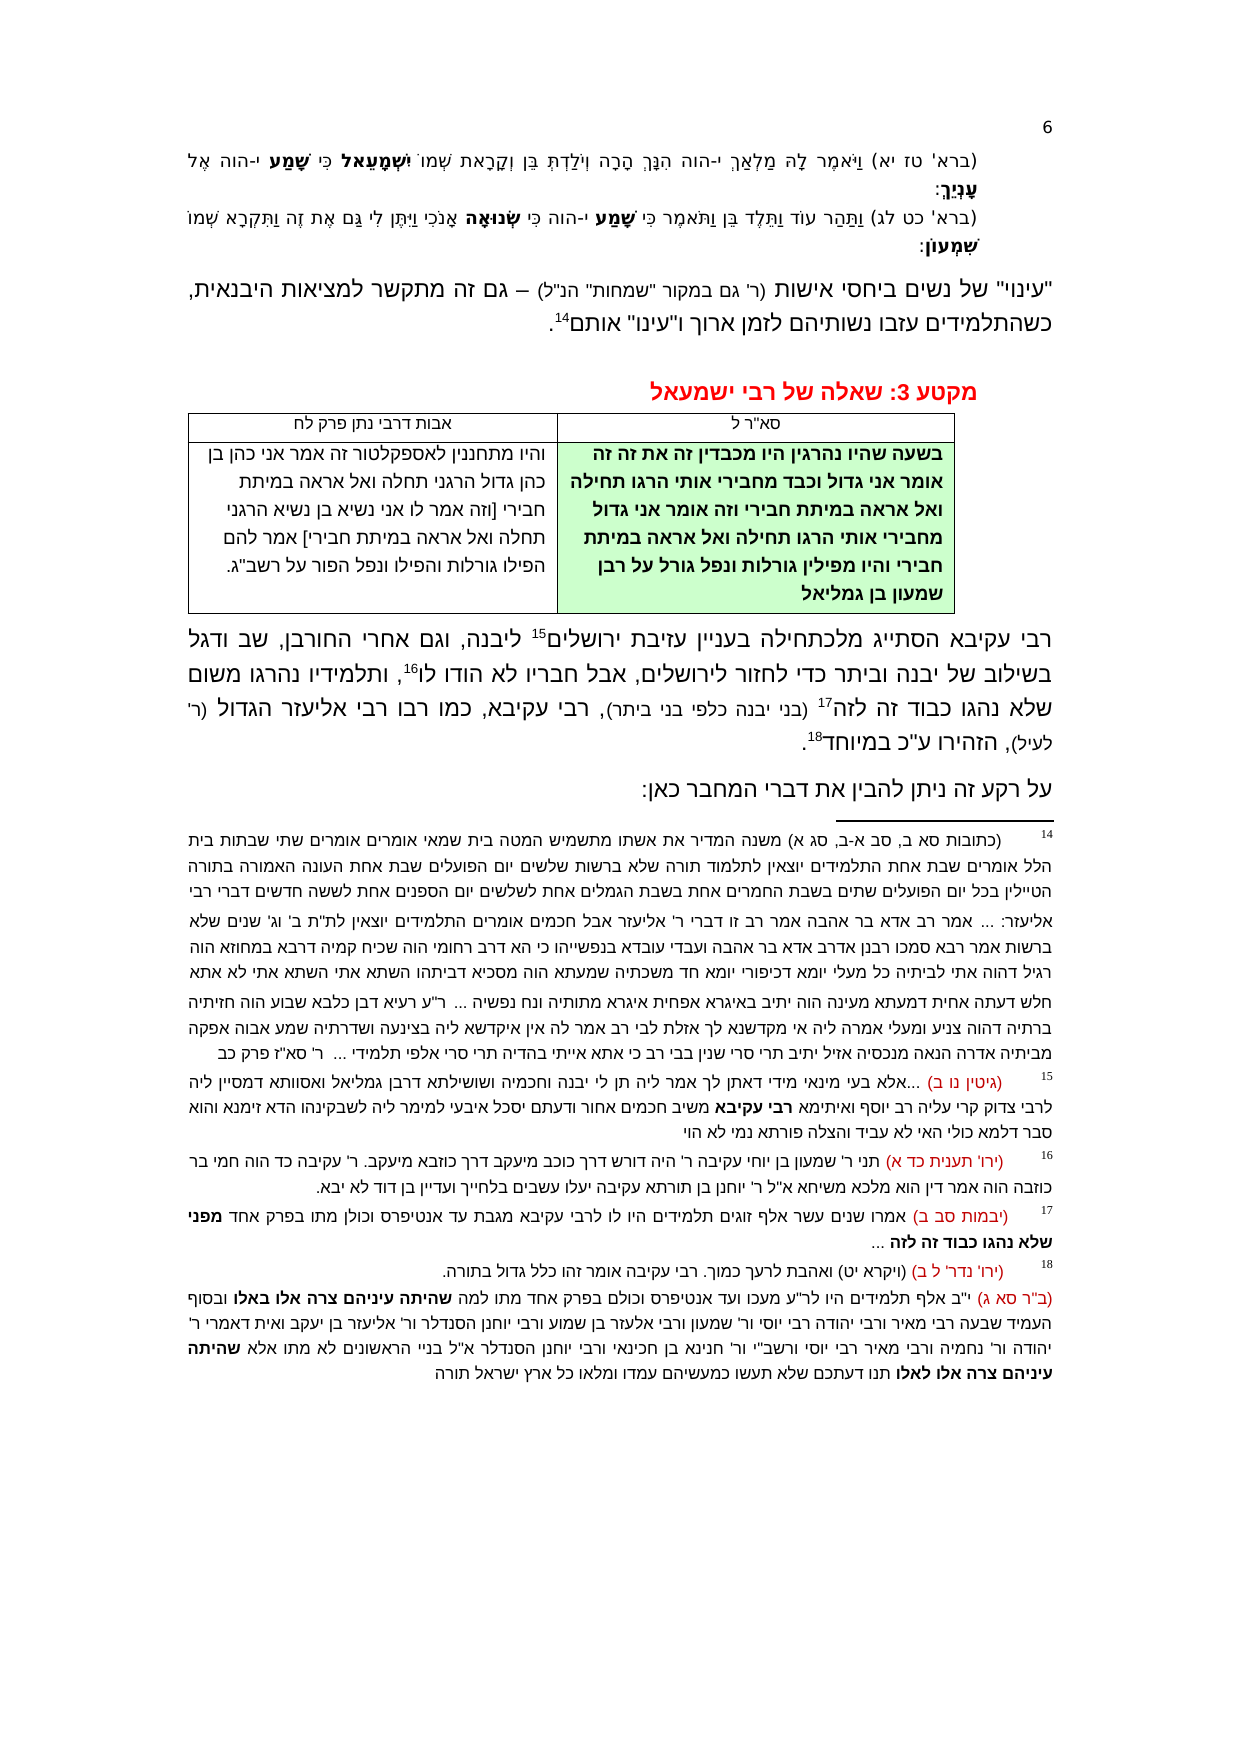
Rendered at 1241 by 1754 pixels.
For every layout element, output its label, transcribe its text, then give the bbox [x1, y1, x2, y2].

text "עינוי" של נשים ביחסי אישות (ר' גם במקור "שמחות" הנ"ל) – גם זה מתקשר למציאות היבנאית, כשהתלמידים עזבו נשותיהם לזמן ארוך ו"עינו" אותם. [187, 276, 1053, 337]
text על רקע זה ניתן להבין את דברי המחבר כאן: [187, 776, 1053, 802]
text (ברא' כט לג) וַתַּהַר עוֹד וַתֵּלֶד בֵּן וַתֹּאמֶר כִּי שָׁמַע י-הוה כִּי שְׂנוּאָה אָנֹכִי וַיִּתֶּן לִי גַּם אֶת זֶה וַתִּקְרָא שְׁמוֹ שִׁמְעוֹן: [187, 207, 978, 257]
text רבי עקיבא הסתייג מלכתחילה בעניין עזיבת ירושלים ליבנה, וגם אחרי החורבן, שב ודגל בשילוב של יבנה וביתר כדי לחזור לירושלים, אבל חבריו לא הודו לו, ותלמידיו נהרגו משום שלא נהגו כבוד זה לזה (בני יבנה כלפי בני ביתר), רבי עקיבא, כמו רבו רבי אליעזר הגדול (ר' לעיל), הזהירו ע"כ במיוחד. [187, 626, 1053, 755]
text (ברא' טז יא) וַיֹּאמֶר לָהּ מַלְאַךְ י-הוה הִנָּךְ הָרָה וְיֹלַדְתְּ בֵּן וְקָרָאת שְׁמוֹ יִשְׁמָעֵאל כִּי שָׁמַע י-הוה אֶל עָנְיֵךְ: [187, 150, 978, 200]
table_header אבות דרבי נתן פרק לח [189, 414, 557, 442]
table_cell בשעה שהיו נהרגין היו מכבדין זה את זה זה אומר אני גדול וכבד מחבירי אותי הרגו תחילה ואל אראה במיתת חבירי וזה אומר אני גדול מחבירי אותי הרגו תחילה ואל אראה במיתת חבירי והיו מפילין גורלות ונפל גורל על רבן שמעון בן גמליאל [558, 443, 954, 613]
text מקטע 3: שאלה של רבי ישמעאל [187, 379, 978, 405]
table_header סא"ר ל [558, 414, 954, 442]
table_cell והיו מתחננין לאספקלטור זה אמר אני כהן בן כהן גדול הרגני תחלה ואל אראה במיתת חבירי [וזה אמר לו אני נשיא בן נשיא הרגני תחלה ואל אראה במיתת חבירי] אמר להם הפילו גורלות והפילו ונפל הפור על רשב"ג. [189, 443, 557, 613]
